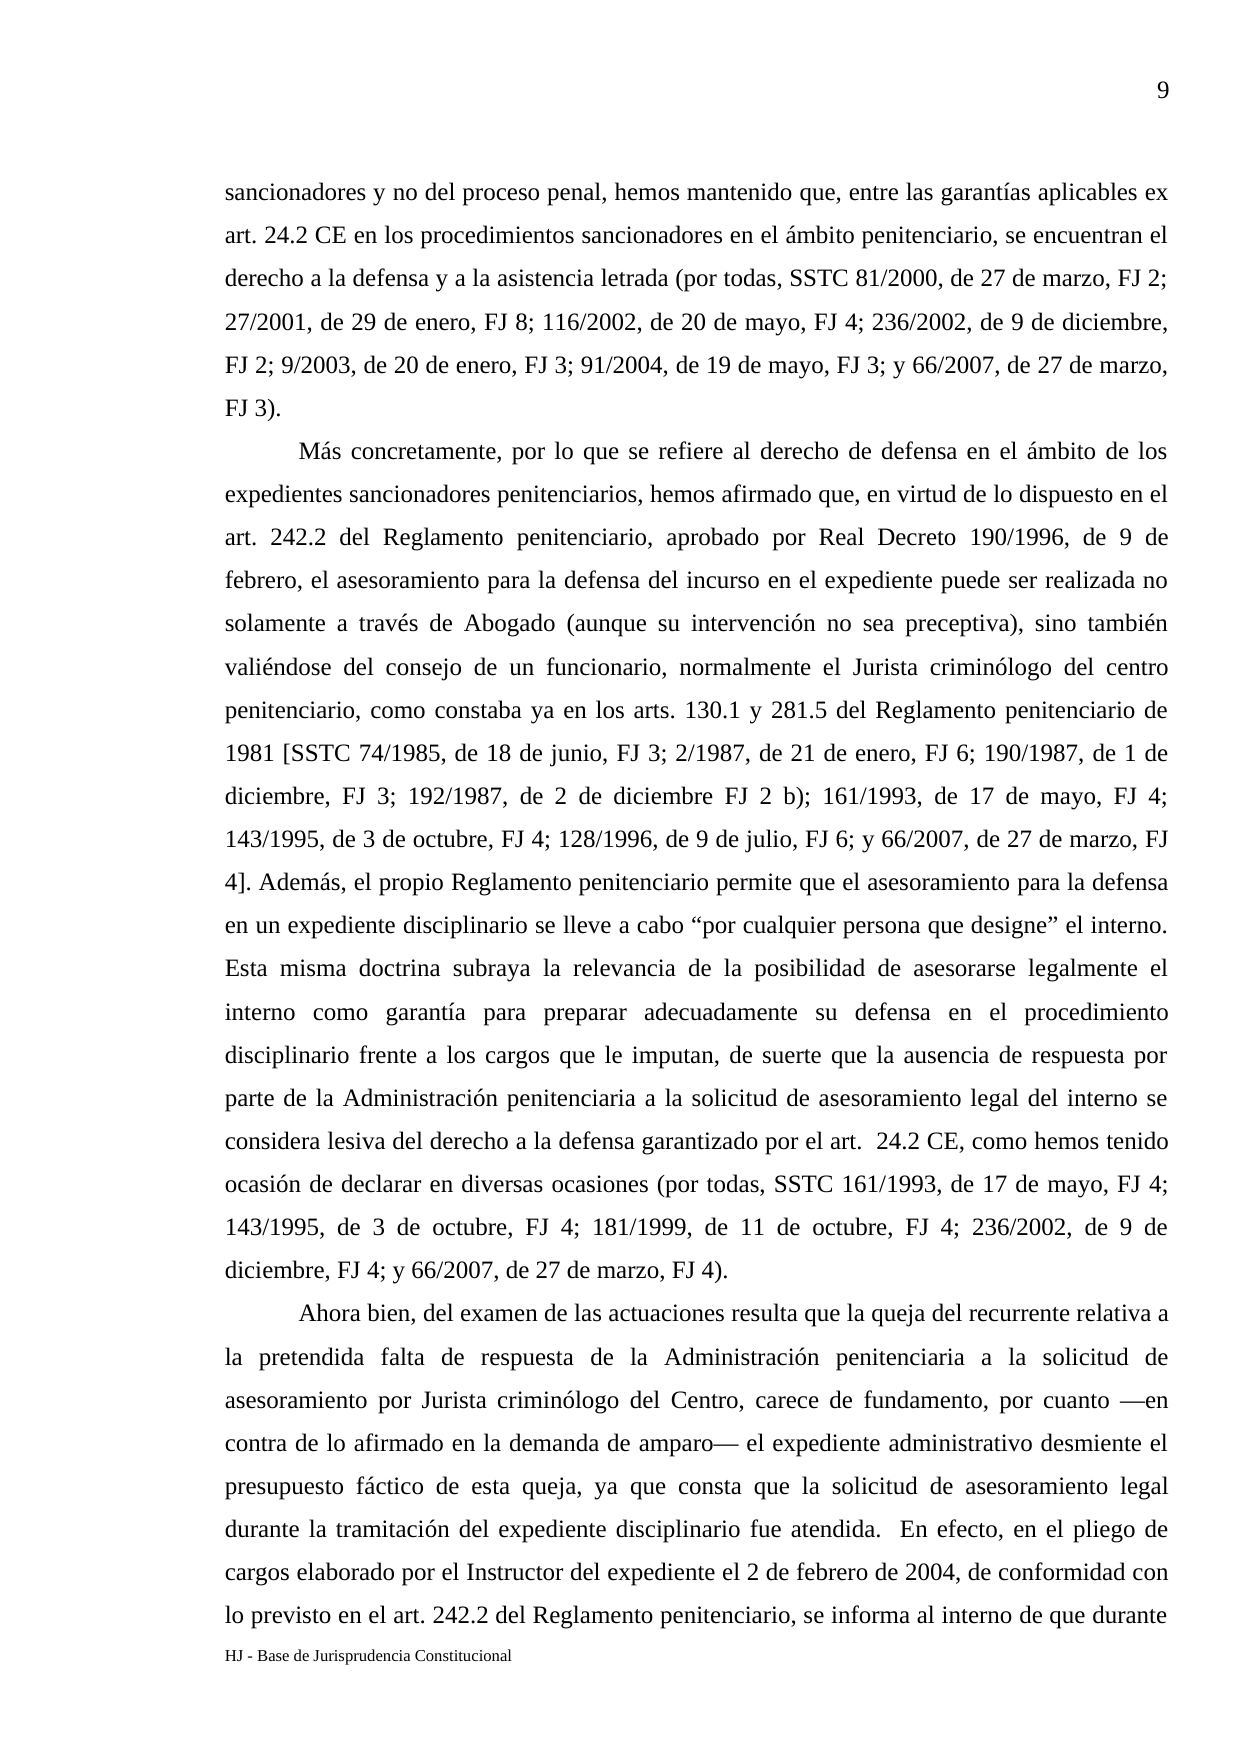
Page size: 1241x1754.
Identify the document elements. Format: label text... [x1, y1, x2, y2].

text Más concretamente, por lo que se refiere al derecho de defensa en el ámbito de los expedientes sancionadores penitenciarios, hemos afirmado que, en virtud de lo dispuesto en el art. 242.2 del Reglamento penitenciario, aprobado por Real Decreto 190/1996, de 9 de febrero, el asesoramiento para la defensa del incurso en el expediente puede ser realizada no solamente a través de Abogado (aunque su intervención no sea preceptiva), sino también valiéndose del consejo de un funcionario, normalmente el Jurista criminólogo del centro penitenciario, como constaba ya en los arts. 130.1 y 281.5 del Reglamento penitenciario de 1981 [SSTC 74/1985, de 18 de junio, FJ 3; 2/1987, de 21 de enero, FJ 6; 190/1987, de 1 de diciembre, FJ 3; 192/1987, de 2 de diciembre FJ 2 b); 161/1993, de 17 de mayo, FJ 4; 143/1995, de 3 de octubre, FJ 4; 128/1996, de 9 de julio, FJ 6; y 66/2007, de 27 de marzo, FJ 4]. Además, el propio Reglamento penitenciario permite que el asesoramiento para la defensa en un expediente disciplinario se lleve a cabo “por cualquier persona que designe” el interno. Esta misma doctrina subraya la relevancia de la posibilidad de asesorarse legalmente el interno como garantía para preparar adecuadamente su defensa en el procedimiento disciplinario frente a los cargos que le imputan, de suerte que la ausencia de respuesta por parte de la Administración penitenciaria a la solicitud de asesoramiento legal del interno se considera lesiva del derecho a la defensa garantizado por el art. 24.2 CE, como hemos tenido ocasión de declarar en diversas ocasiones (por todas, SSTC 161/1993, de 17 de mayo, FJ 4; 143/1995, de 3 de octubre, FJ 4; 181/1999, de 11 de octubre, FJ 4; 236/2002, de 9 de diciembre, FJ 4; y 66/2007, de 27 de marzo, FJ 4). [224, 436, 1169, 1284]
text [224, 177, 1169, 422]
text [224, 1298, 1169, 1629]
